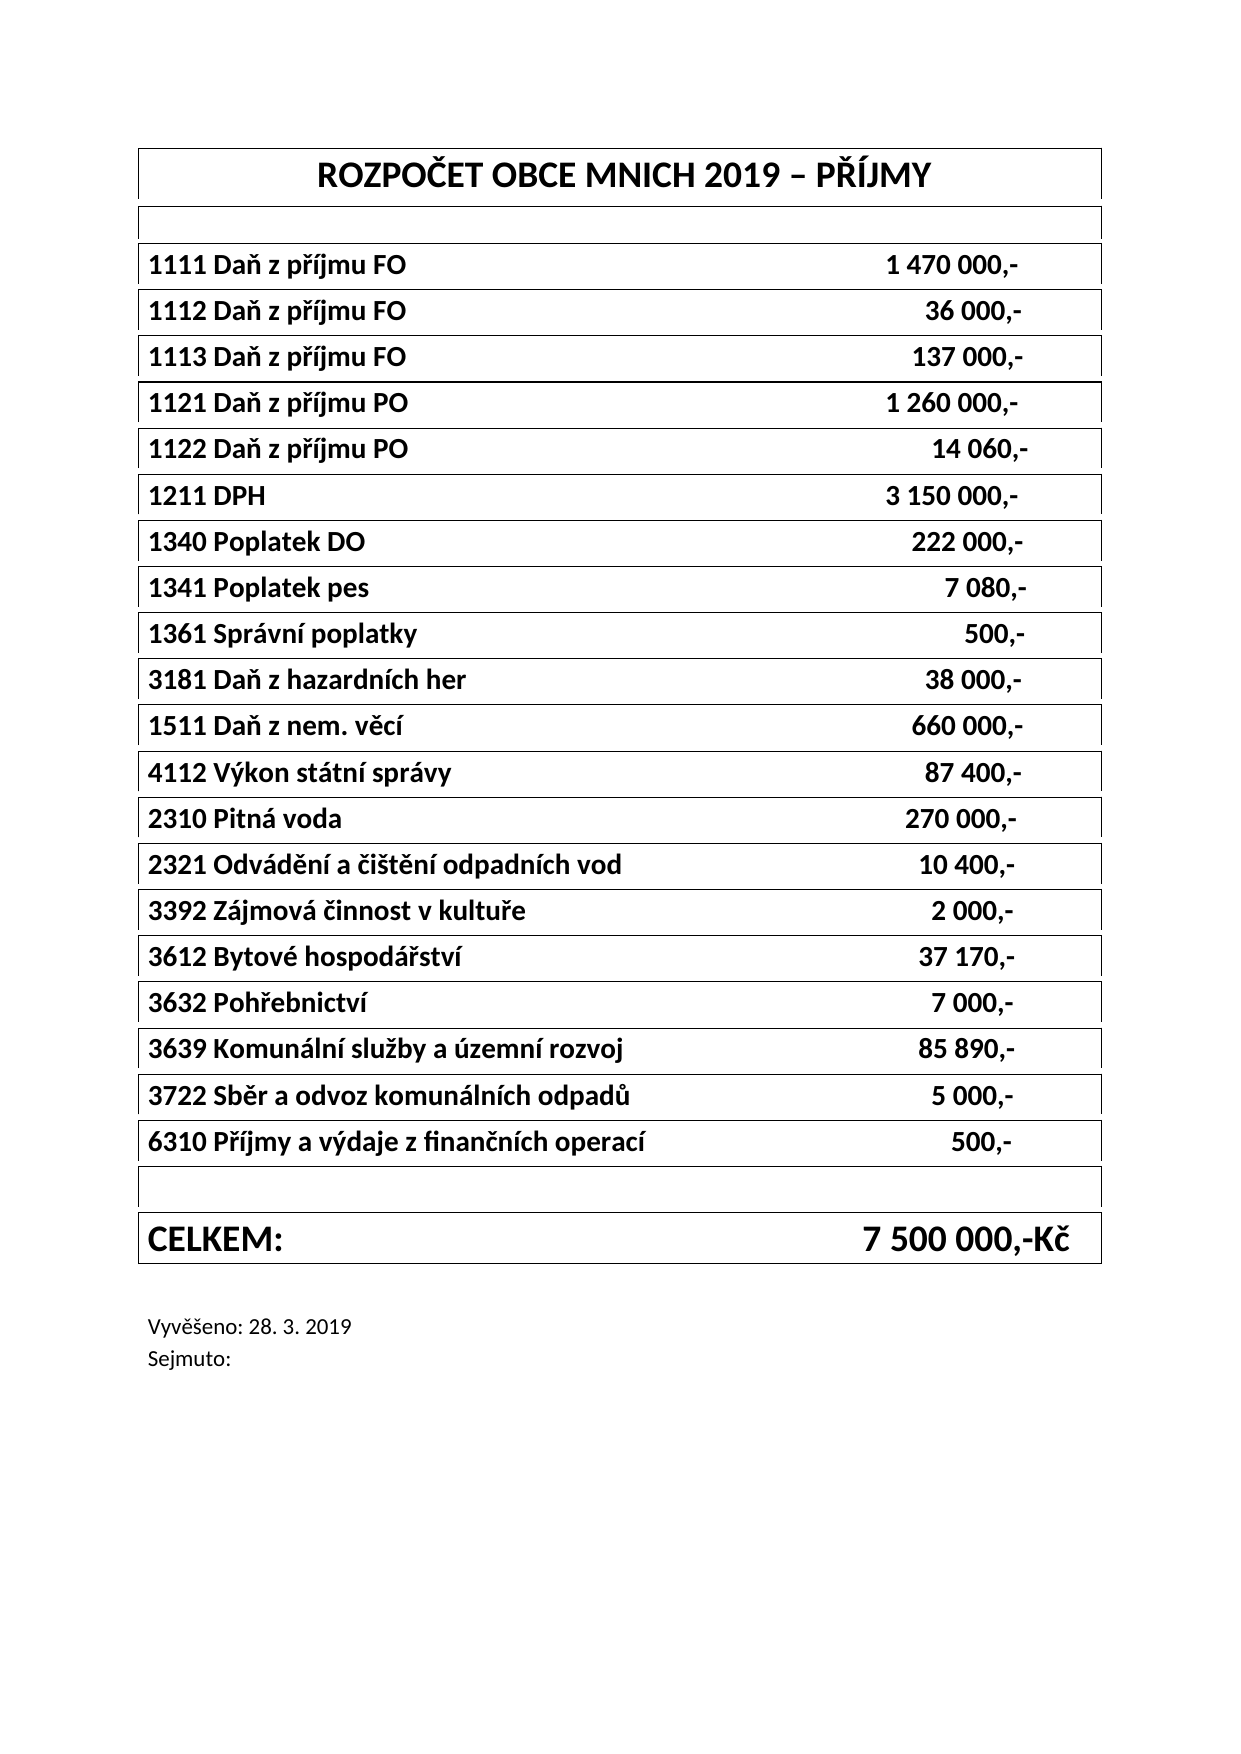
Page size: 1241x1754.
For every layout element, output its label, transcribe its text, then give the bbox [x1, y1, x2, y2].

text 1111 Daň z příjmu FO 1 470 000,- [139, 244, 1101, 284]
text Sejmuto: [148, 1344, 1093, 1372]
text Vyvěšeno: 28. 3. 2019 [148, 1312, 1093, 1340]
text 3392 Zájmová činnost v kultuře 2 000,- [139, 890, 1101, 930]
text 1113 Daň z příjmu FO 137 000,- [139, 336, 1101, 376]
text 1211 DPH 3 150 000,- [139, 475, 1101, 514]
text 2310 Pitná voda 270 000,- [139, 798, 1101, 837]
text ROZPOČET OBCE MNICH 2019 – PŘÍJMY [139, 149, 1101, 199]
text 1341 Poplatek pes 7 080,- [139, 567, 1101, 607]
text 1112 Daň z příjmu FO 36 000,- [139, 290, 1101, 330]
text 3639 Komunální služby a územní rozvoj 85 890,- [139, 1029, 1101, 1068]
text 3722 Sběr a odvoz komunálních odpadů 5 000,- [139, 1075, 1101, 1114]
text 6310 Příjmy a výdaje z finančních operací 500,- [139, 1121, 1101, 1161]
text CELKEM: 7 500 000,-Kč [139, 1213, 1101, 1263]
text 1340 Poplatek DO 222 000,- [139, 521, 1101, 561]
text 1121 Daň z příjmu PO 1 260 000,- [139, 383, 1101, 422]
text 4112 Výkon státní správy 87 400,- [139, 752, 1101, 791]
text 1511 Daň z nem. věcí 660 000,- [139, 705, 1101, 745]
text 3612 Bytové hospodářství 37 170,- [139, 936, 1101, 976]
text 2321 Odvádění a čištění odpadních vod 10 400,- [139, 844, 1101, 884]
text 1361 Správní poplatky 500,- [139, 613, 1101, 653]
text 1122 Daň z příjmu PO 14 060,- [139, 429, 1101, 468]
text 3632 Pohřebnictví 7 000,- [139, 982, 1101, 1022]
text 3181 Daň z hazardních her 38 000,- [139, 659, 1101, 699]
